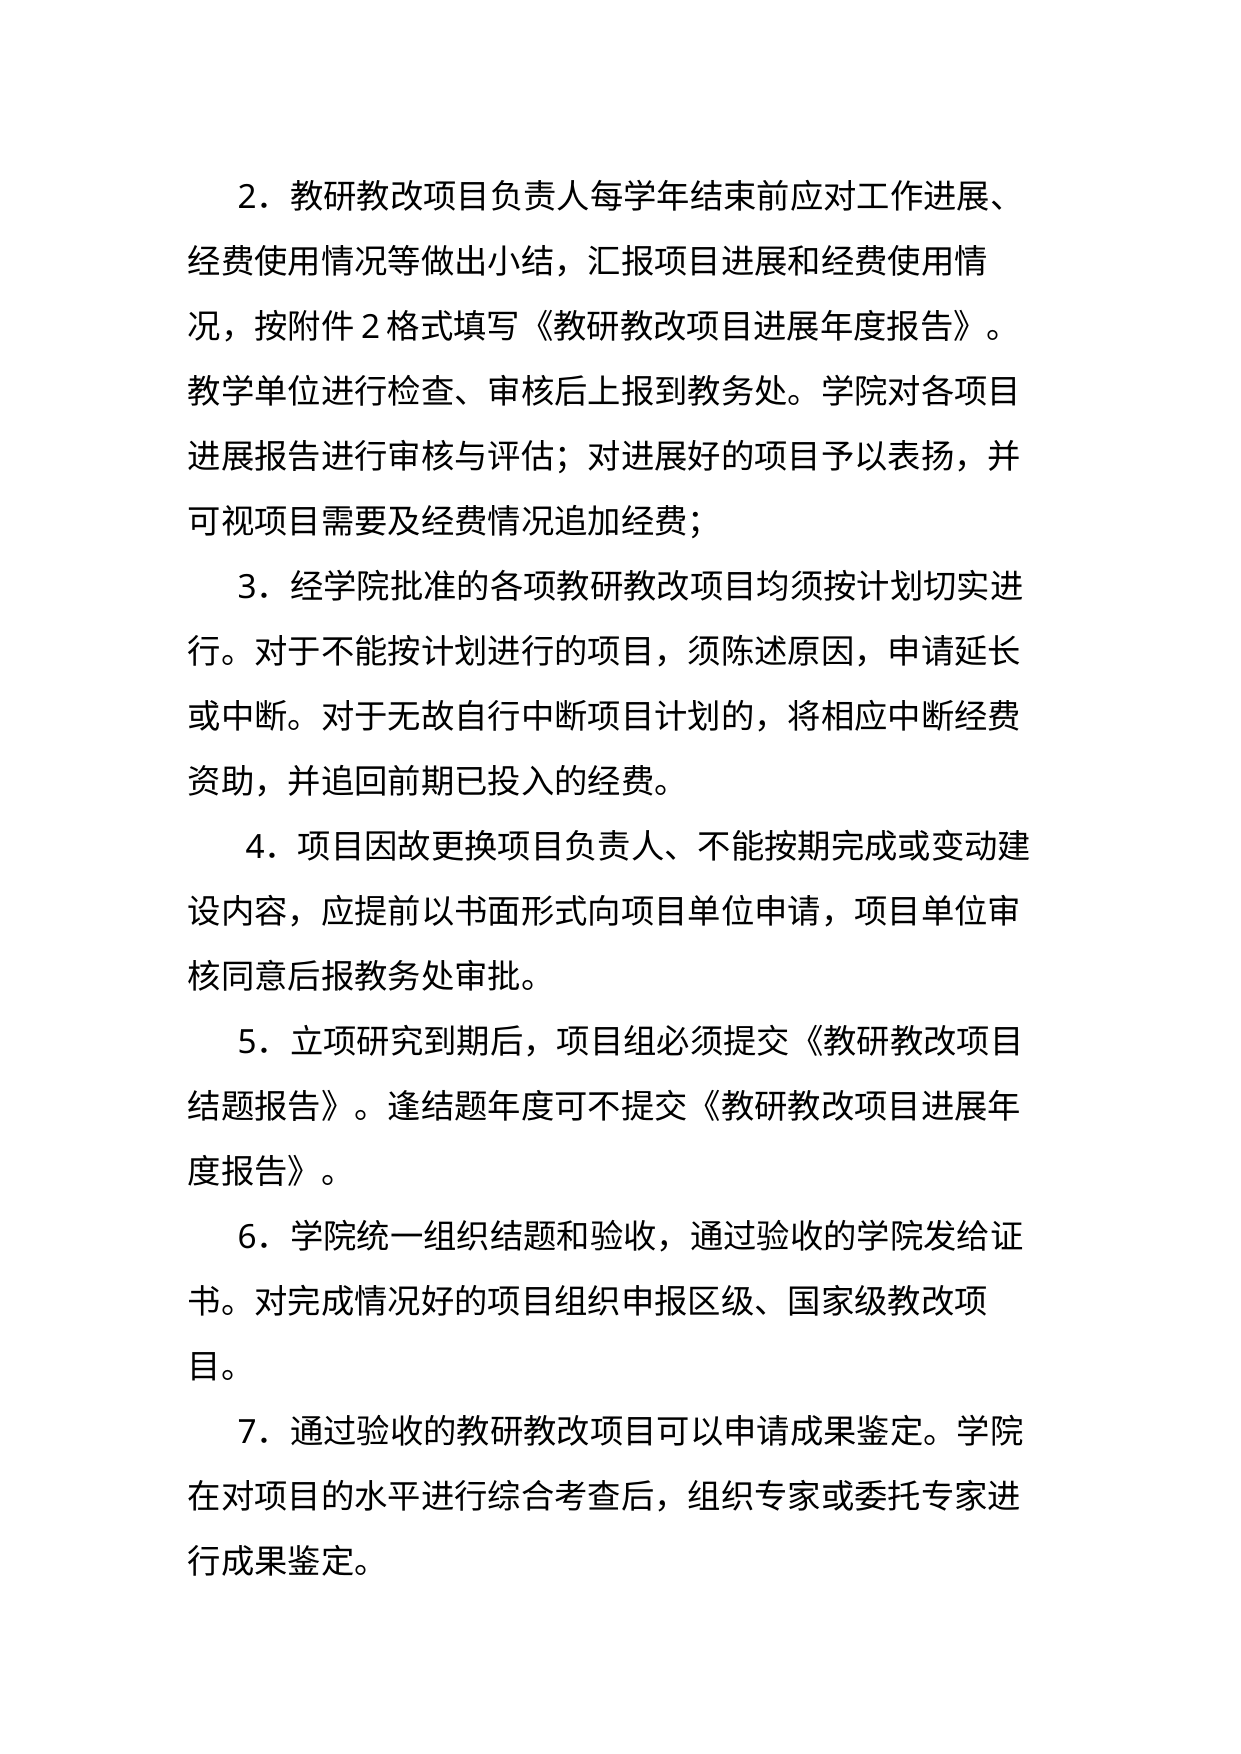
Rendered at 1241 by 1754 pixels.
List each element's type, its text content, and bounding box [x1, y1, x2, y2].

text 5．立项研究到期后，项目组必须提交《教研教改项目结题报告》。逢结题年度可不提交《教研教改项目进展年度报告》。 [187, 1007, 1053, 1202]
text 3．经学院批准的各项教研教改项目均须按计划切实进行。对于不能按计划进行的项目，须陈述原因，申请延长或中断。对于无故自行中断项目计划的，将相应中断经费资助，并追回前期已投入的经费。 [187, 552, 1053, 812]
text 2．教研教改项目负责人每学年结束前应对工作进展、经费使用情况等做出小结，汇报项目进展和经费使用情况，按附件2格式填写《教研教改项目进展年度报告》。教学单位进行检查、审核后上报到教务处。学院对各项目进展报告进行审核与评估；对进展好的项目予以表扬，并可视项目需要及经费情况追加经费； [187, 162, 1053, 552]
text 7．通过验收的教研教改项目可以申请成果鉴定。学院在对项目的水平进行综合考查后，组织专家或委托专家进行成果鉴定。 [187, 1397, 1053, 1592]
text 4．项目因故更换项目负责人、不能按期完成或变动建设内容，应提前以书面形式向项目单位申请，项目单位审核同意后报教务处审批。 [187, 812, 1053, 1007]
text 6．学院统一组织结题和验收，通过验收的学院发给证书。对完成情况好的项目组织申报区级、国家级教改项目。 [187, 1202, 1053, 1397]
